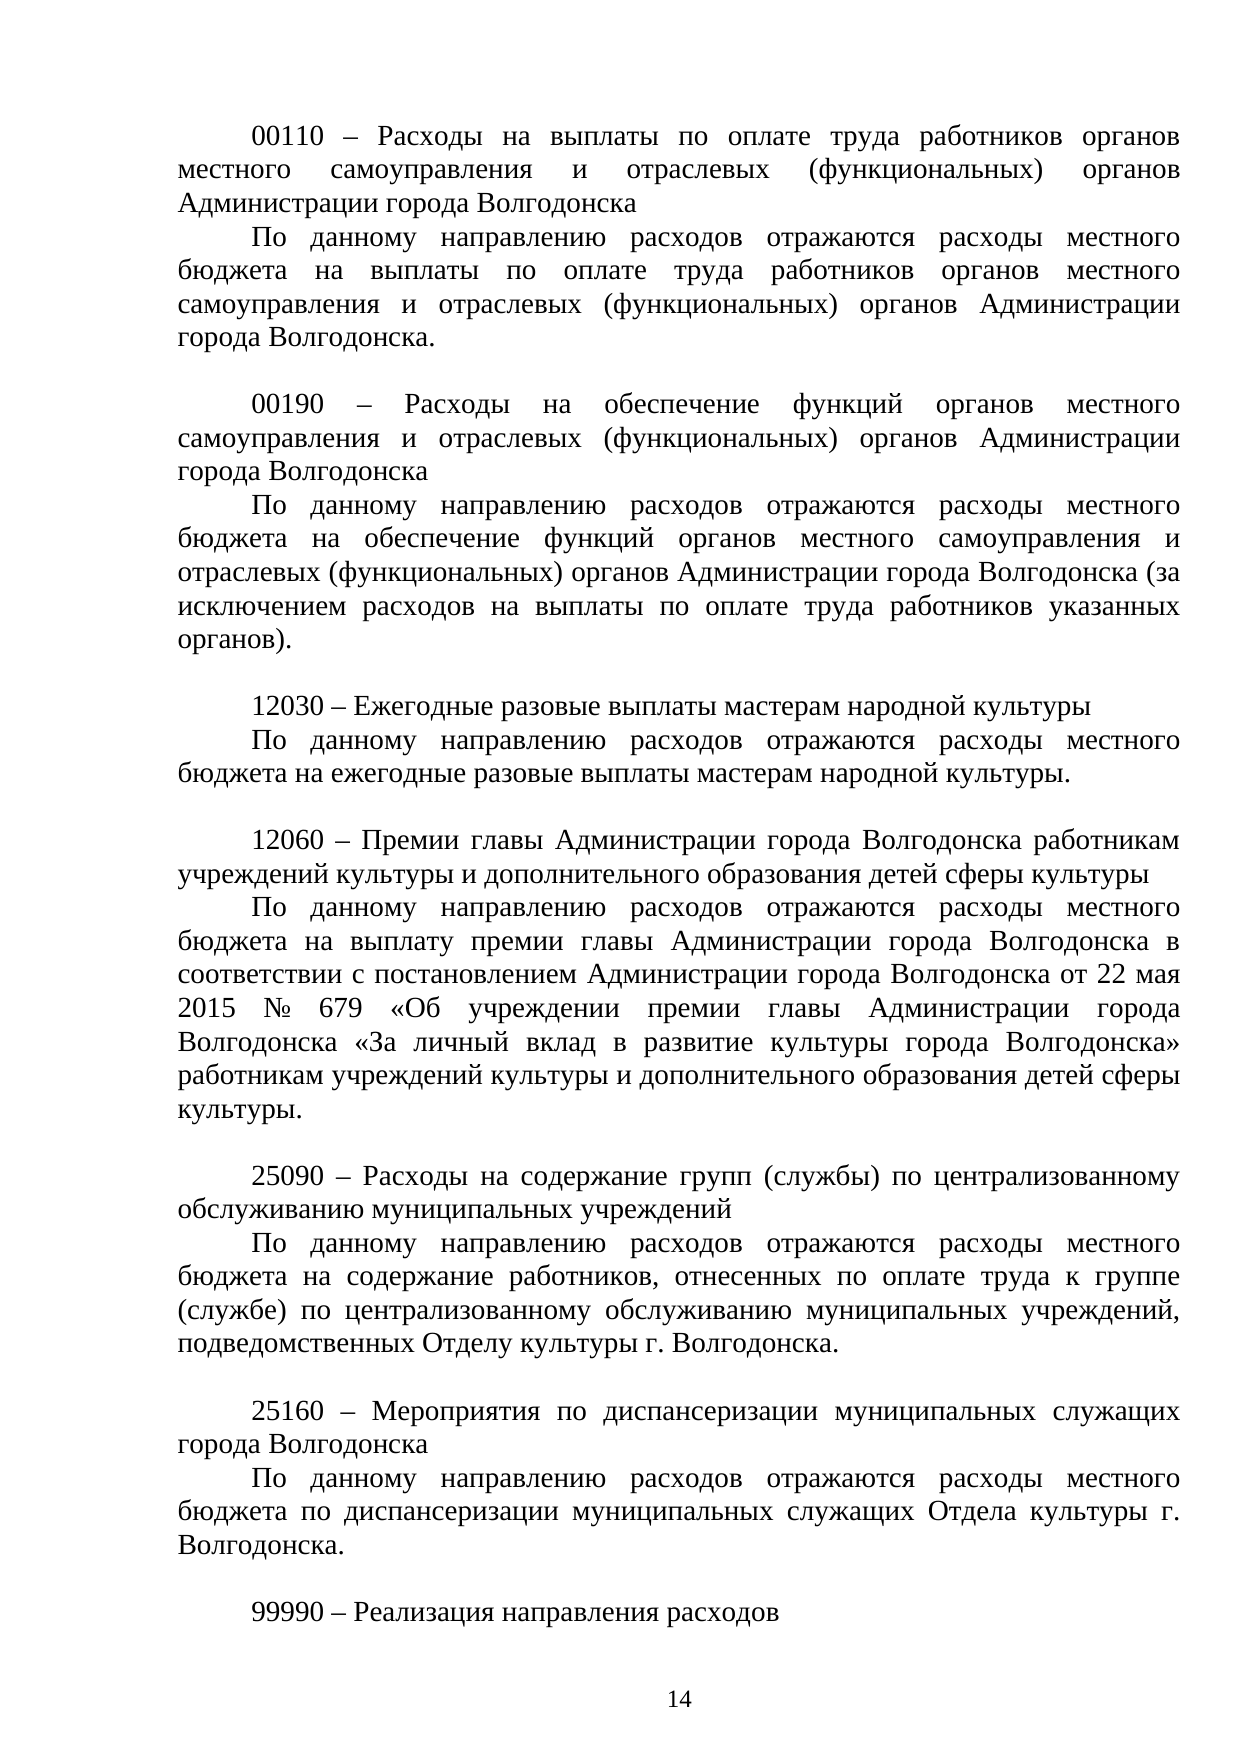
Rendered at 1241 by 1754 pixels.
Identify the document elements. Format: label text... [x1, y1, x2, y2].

text 00110 – Расходы на выплаты по оплате труда работников органов местного самоуправления и отраслевых (функциональных) органов Администрации города Волгодонска [177, 118, 1181, 219]
text По данному направлению расходов отражаются расходы местного бюджета на обеспечение функций органов местного самоуправления и отраслевых (функциональных) органов Администрации города Волгодонска (за исключением расходов на выплаты по оплате труда работников указанных органов). [177, 487, 1181, 655]
text По данному направлению расходов отражаются расходы местного бюджета на выплату премии главы Администрации города Волгодонска в соответствии с постановлением Администрации города Волгодонска от 22 мая 2015 № 679 «Об учреждении премии главы Администрации города Волгодонска «За личный вклад в развитие культуры города Волгодонска» работникам учреждений культуры и дополнительного образования детей сферы культуры. [177, 889, 1181, 1124]
text 25090 – Расходы на содержание групп (службы) по централизованному обслуживанию муниципальных учреждений [177, 1158, 1181, 1225]
text 00190 – Расходы на обеспечение функций органов местного самоуправления и отраслевых (функциональных) органов Администрации города Волгодонска [177, 386, 1181, 487]
text 99990 – Реализация направления расходов [177, 1594, 1181, 1627]
text 12030 – Ежегодные разовые выплаты мастерам народной культуры [177, 688, 1181, 722]
text По данному направлению расходов отражаются расходы местного бюджета на ежегодные разовые выплаты мастерам народной культуры. [177, 722, 1181, 789]
text 25160 – Мероприятия по диспансеризации муниципальных служащих города Волгодонска [177, 1393, 1181, 1460]
text По данному направлению расходов отражаются расходы местного бюджета на выплаты по оплате труда работников органов местного самоуправления и отраслевых (функциональных) органов Администрации города Волгодонска. [177, 219, 1181, 353]
text По данному направлению расходов отражаются расходы местного бюджета по диспансеризации муниципальных служащих Отдела культуры г. Волгодонска. [177, 1460, 1181, 1560]
text По данному направлению расходов отражаются расходы местного бюджета на содержание работников, отнесенных по оплате труда к группе (службе) по централизованному обслуживанию муниципальных учреждений, подведомственных Отделу культуры г. Волгодонска. [177, 1225, 1181, 1359]
text 12060 – Премии главы Администрации города Волгодонска работникам учреждений культуры и дополнительного образования детей сферы культуры [177, 822, 1181, 889]
